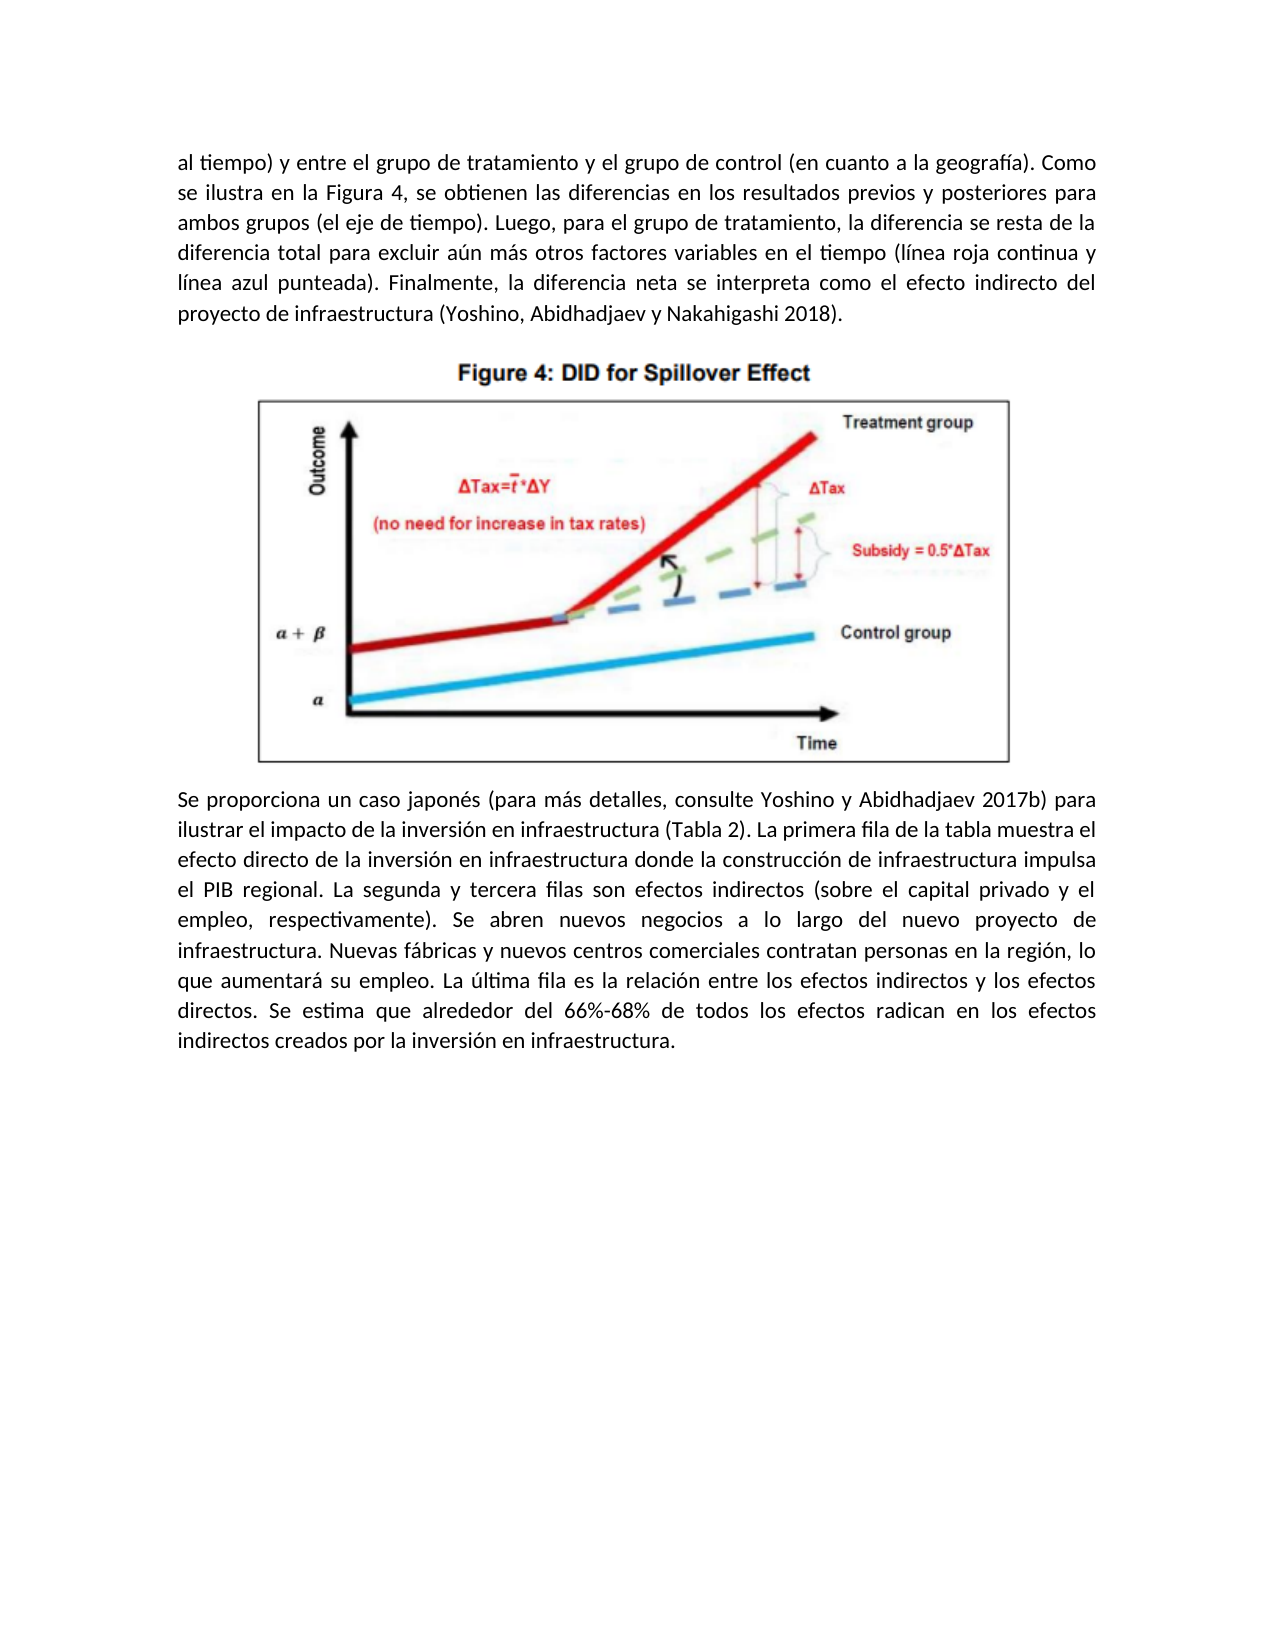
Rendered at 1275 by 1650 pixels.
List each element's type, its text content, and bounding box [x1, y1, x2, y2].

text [177, 148, 1098, 327]
picture [177, 345, 1082, 766]
text Se proporciona un caso japonés (para más detalles, consulte Yoshino y Abidhadjaev 2017b) para ilustrar el impacto de la inversión en infraestructura (Tabla 2). La primera fila de la tabla muestra el efecto directo de la inversión en infraestructura donde la construcción de infraestructura impulsa el PIB regional. La segunda y tercera filas son efectos indirectos (sobre el capital privado y el empleo, respectivamente). Se abren nuevos negocios a lo largo del nuevo proyecto de infraestructura. Nuevas fábricas y nuevos centros comerciales contratan personas en la región, lo que aumentará su empleo. La última fila es la relación entre los efectos indirectos y los efectos directos. Se estima que alrededor del 66%-68% de todos los efectos radican en los efectos indirectos creados por la inversión en infraestructura. [177, 785, 1098, 1054]
